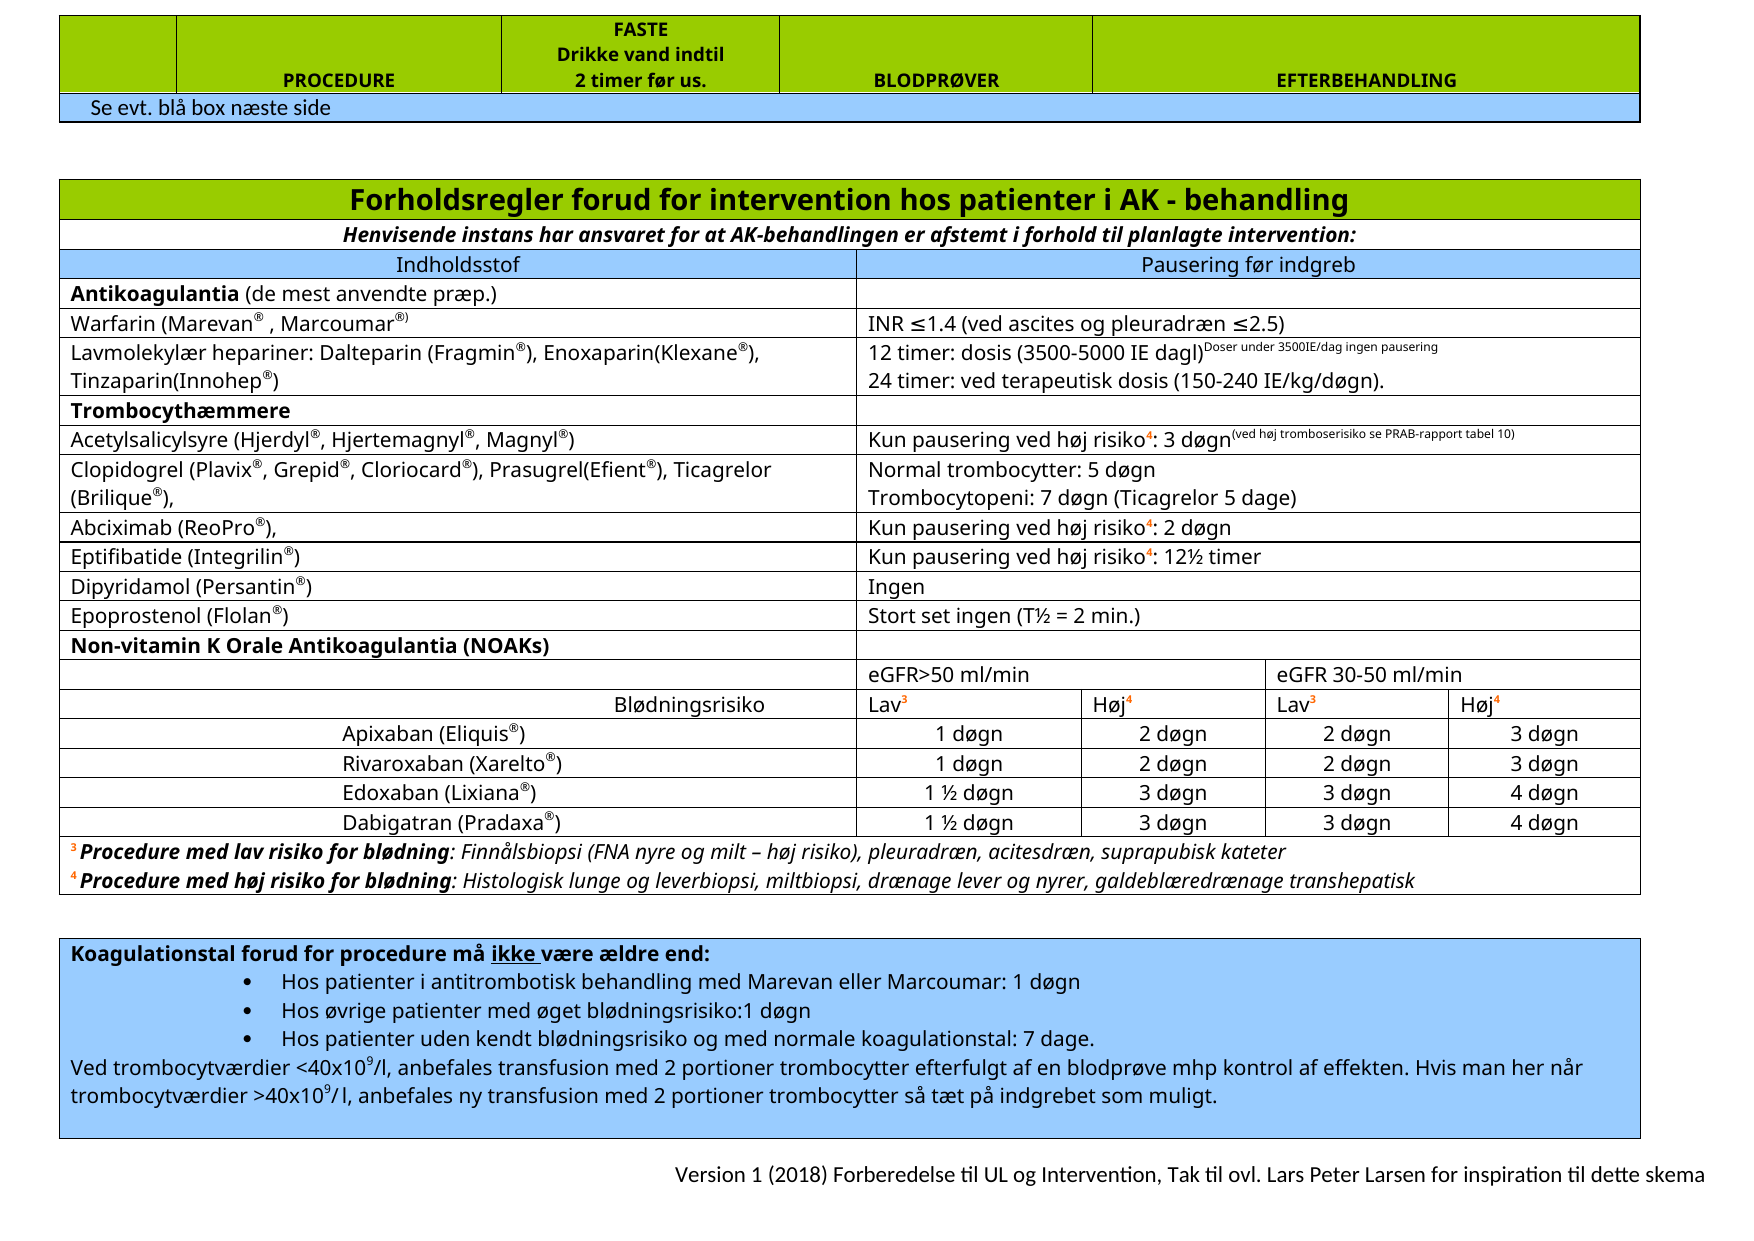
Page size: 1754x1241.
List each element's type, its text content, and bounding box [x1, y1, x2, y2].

table_cell 12 timer: dosis (3500-5000 IE dagl)Doser under 3500IE/dag ingen pausering 24 timer: ved terapeutisk dosis (150-240 IE/kg/døgn). [857, 338, 1640, 395]
table_cell Epoprostenol (Flolan®) [60, 601, 856, 630]
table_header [60, 939, 1640, 1138]
table_cell Abciximab (ReoPro®), [60, 513, 856, 541]
table_header FASTE Drikke vand indtil 2 timer før us. [502, 16, 779, 92]
table_cell Edoxaban (Lixiana®) [60, 778, 856, 807]
table_cell [857, 631, 1640, 659]
table_cell Trombocythæmmere [60, 396, 856, 424]
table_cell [60, 94, 1639, 121]
table_cell Eptifibatide (Integrilin®) [60, 543, 856, 571]
table_cell Antikoagulantia (de mest anvendte præp.) [60, 279, 856, 308]
table_cell 3 døgn [1266, 778, 1448, 807]
table_cell Normal trombocytter: 5 døgn Trombocytopeni: 7 døgn (Ticagrelor 5 dage) [857, 455, 1640, 512]
table_cell Lavmolekylær hepariner: Dalteparin (Fragmin®), Enoxaparin(Klexane®), Tinzaparin(Innohep®) [60, 338, 856, 395]
table_cell Ingen [857, 572, 1640, 600]
table_cell Høj4 [1082, 690, 1265, 718]
table_cell 3 døgn [1449, 719, 1640, 748]
table_cell Kun pausering ved høj risiko4: 2 døgn [857, 513, 1640, 541]
table_cell [857, 396, 1640, 424]
table_header Forholdsregler forud for intervention hos patienter i AK - behandling [60, 180, 1640, 219]
table_cell 3 døgn [1449, 749, 1640, 777]
table_cell Dipyridamol (Persantin®) [60, 572, 856, 600]
table_cell 3 døgn [1266, 808, 1448, 836]
table_header PROCEDURE [177, 16, 501, 92]
table_cell 4 døgn [1449, 778, 1640, 807]
table_cell 1 døgn [857, 749, 1081, 777]
table_cell Pausering før indgreb [857, 250, 1640, 278]
table_cell INR ≤1.4 (ved ascites og pleuradræn ≤2.5) [857, 309, 1640, 337]
table_cell 2 døgn [1266, 749, 1448, 777]
table_cell 4 døgn [1449, 808, 1640, 836]
table_cell 2 døgn [1082, 719, 1265, 748]
table_cell 3 døgn [1082, 778, 1265, 807]
table_cell Warfarin (Marevan® , Marcoumar®) [60, 309, 856, 337]
table_cell 2 døgn [1266, 719, 1448, 748]
table_header EFTERBEHANDLING [1093, 16, 1639, 92]
table_cell 1 ½ døgn [857, 778, 1081, 807]
table_cell Clopidogrel (Plavix®, Grepid®, Cloriocard®), Prasugrel(Efient®), Ticagrelor (Brilique®), [60, 455, 856, 512]
table_cell 3 Procedure med lav risiko for blødning: Finnålsbiopsi (FNA nyre og milt – høj risiko), pleuradræn, acitesdræn, suprapubisk kateter 4 Procedure med høj risiko for blødning: Histologisk lunge og leverbiopsi, miltbiopsi, drænage lever og nyrer, galdeblæredrænage transhepatisk [60, 837, 1640, 894]
table_cell Kun pausering ved høj risiko4: 12½ timer [857, 543, 1640, 571]
table_cell Høj4 [1449, 690, 1640, 718]
table_cell Acetylsalicylsyre (Hjerdyl®, Hjertemagnyl®, Magnyl®) [60, 426, 856, 454]
table_cell [60, 660, 856, 689]
table_cell 3 døgn [1082, 808, 1265, 836]
table_cell 1 ½ døgn [857, 808, 1081, 836]
table_cell Lav3 [1266, 690, 1448, 718]
table_cell Dabigatran (Pradaxa®) [60, 808, 856, 836]
table_cell eGFR 30-50 ml/min [1266, 660, 1640, 689]
table_cell Henvisende instans har ansvaret for at AK-behandlingen er afstemt i forhold til planlagte intervention: [60, 220, 1640, 249]
table_cell Blødningsrisiko [60, 690, 856, 718]
table_cell Stort set ingen (T½ = 2 min.) [857, 601, 1640, 630]
table_cell 2 døgn [1082, 749, 1265, 777]
table_cell Non-vitamin K Orale Antikoagulantia (NOAKs) [60, 631, 856, 659]
table_header BLODPRØVER [780, 16, 1092, 92]
table_header [60, 16, 176, 92]
table_cell Kun pausering ved høj risiko4: 3 døgn(ved høj tromboserisiko se PRAB-rapport tabel 10) [857, 426, 1640, 454]
table_cell Rivaroxaban (Xarelto®) [60, 749, 856, 777]
table_cell Apixaban (Eliquis®) [60, 719, 856, 748]
table_cell eGFR>50 ml/min [857, 660, 1265, 689]
table_cell 1 døgn [857, 719, 1081, 748]
table_cell Indholdsstof [60, 250, 856, 278]
table_cell [857, 279, 1640, 308]
table_cell Lav3 [857, 690, 1081, 718]
